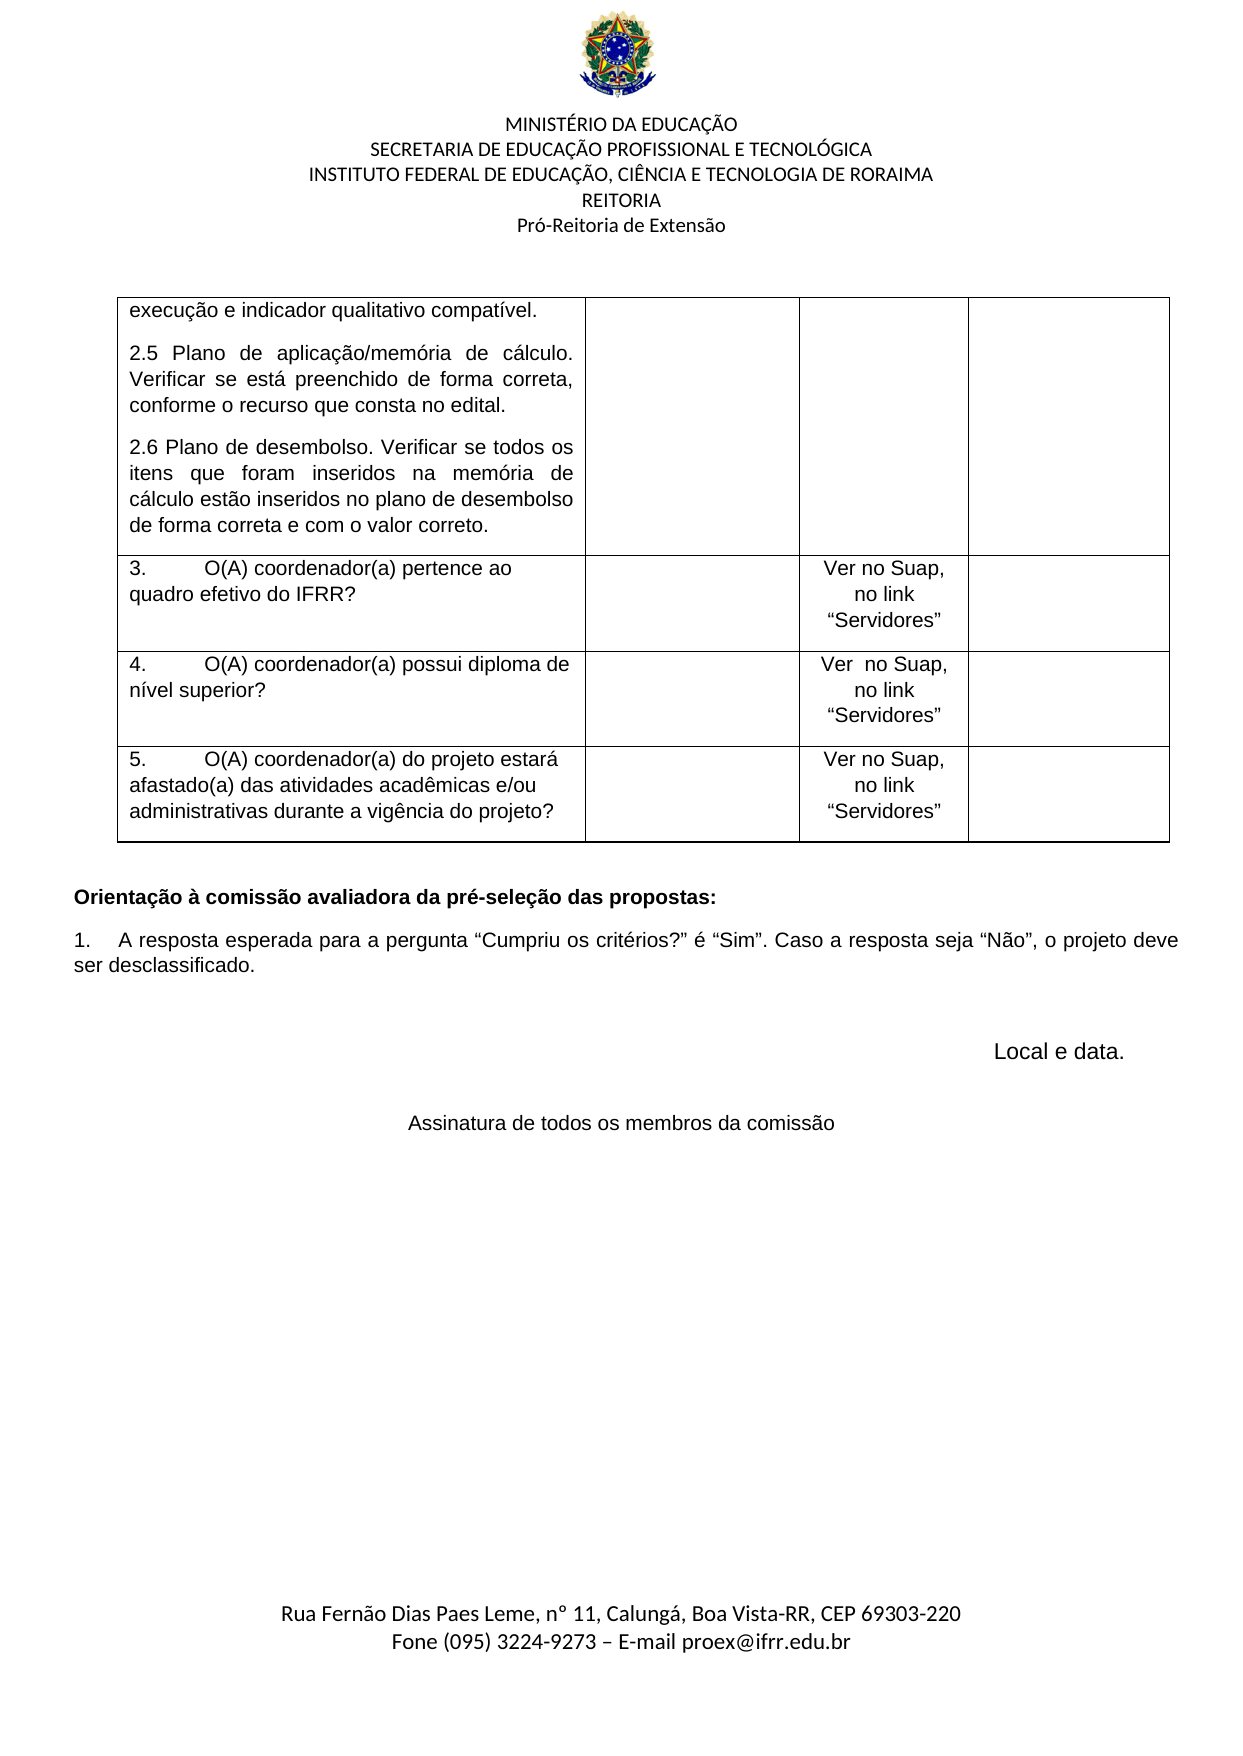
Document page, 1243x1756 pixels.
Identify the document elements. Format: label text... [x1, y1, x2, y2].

table_cell [969, 298, 1169, 555]
table_cell Ver no Suap, no link “Servidores” [800, 652, 968, 746]
text Orientação à comissão avaliadora da pré-seleção das propostas: [74, 885, 1181, 909]
text Assinatura de todos os membros da comissão [118, 1111, 1124, 1135]
picture [576, 7, 658, 100]
table_cell Ver no Suap, no link “Servidores” [800, 747, 968, 841]
table_cell O(A) coordenador(a) pertence ao quadro efetivo do IFRR? [118, 556, 585, 651]
table_cell [586, 556, 799, 651]
table_cell [969, 556, 1169, 651]
table_cell [586, 298, 799, 555]
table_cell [118, 298, 585, 555]
text Local e data. [118, 1038, 1124, 1064]
table_cell Ver no Suap, no link “Servidores” [800, 556, 968, 651]
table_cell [800, 298, 968, 555]
table_cell [586, 652, 799, 746]
table_cell [586, 747, 799, 841]
table_cell [969, 747, 1169, 841]
list A resposta esperada para a pergunta “Cumpriu os critérios?” é “Sim”. Caso a resposta seja “Não”, o projeto deve ser desclassificado. [74, 927, 1181, 977]
table_cell [969, 652, 1169, 746]
table_cell O(A) coordenador(a) do projeto estará afastado(a) das atividades acadêmicas e/ou administrativas durante a vigência do projeto? [118, 747, 585, 841]
table_cell O(A) coordenador(a) possui diploma de nível superior? [118, 652, 585, 746]
